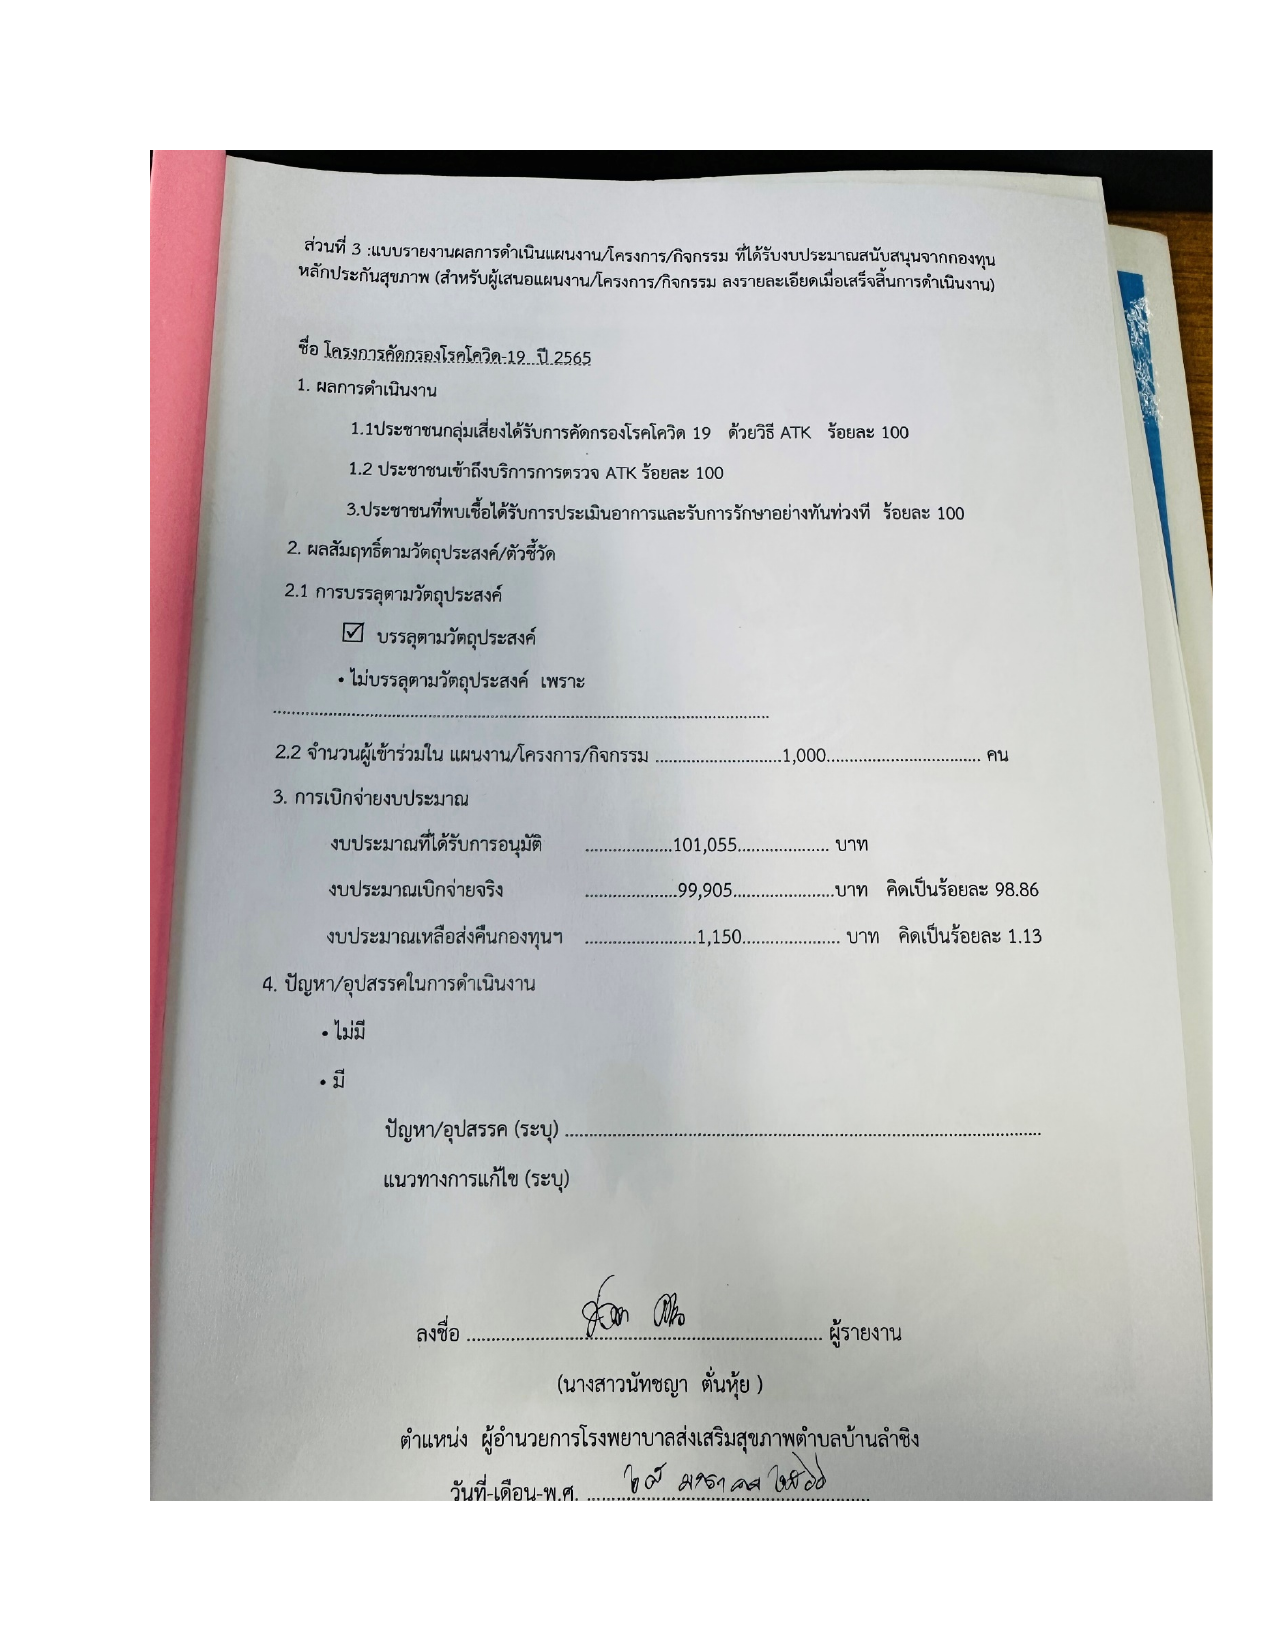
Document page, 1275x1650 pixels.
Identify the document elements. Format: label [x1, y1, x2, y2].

picture [150, 150, 1213, 1501]
